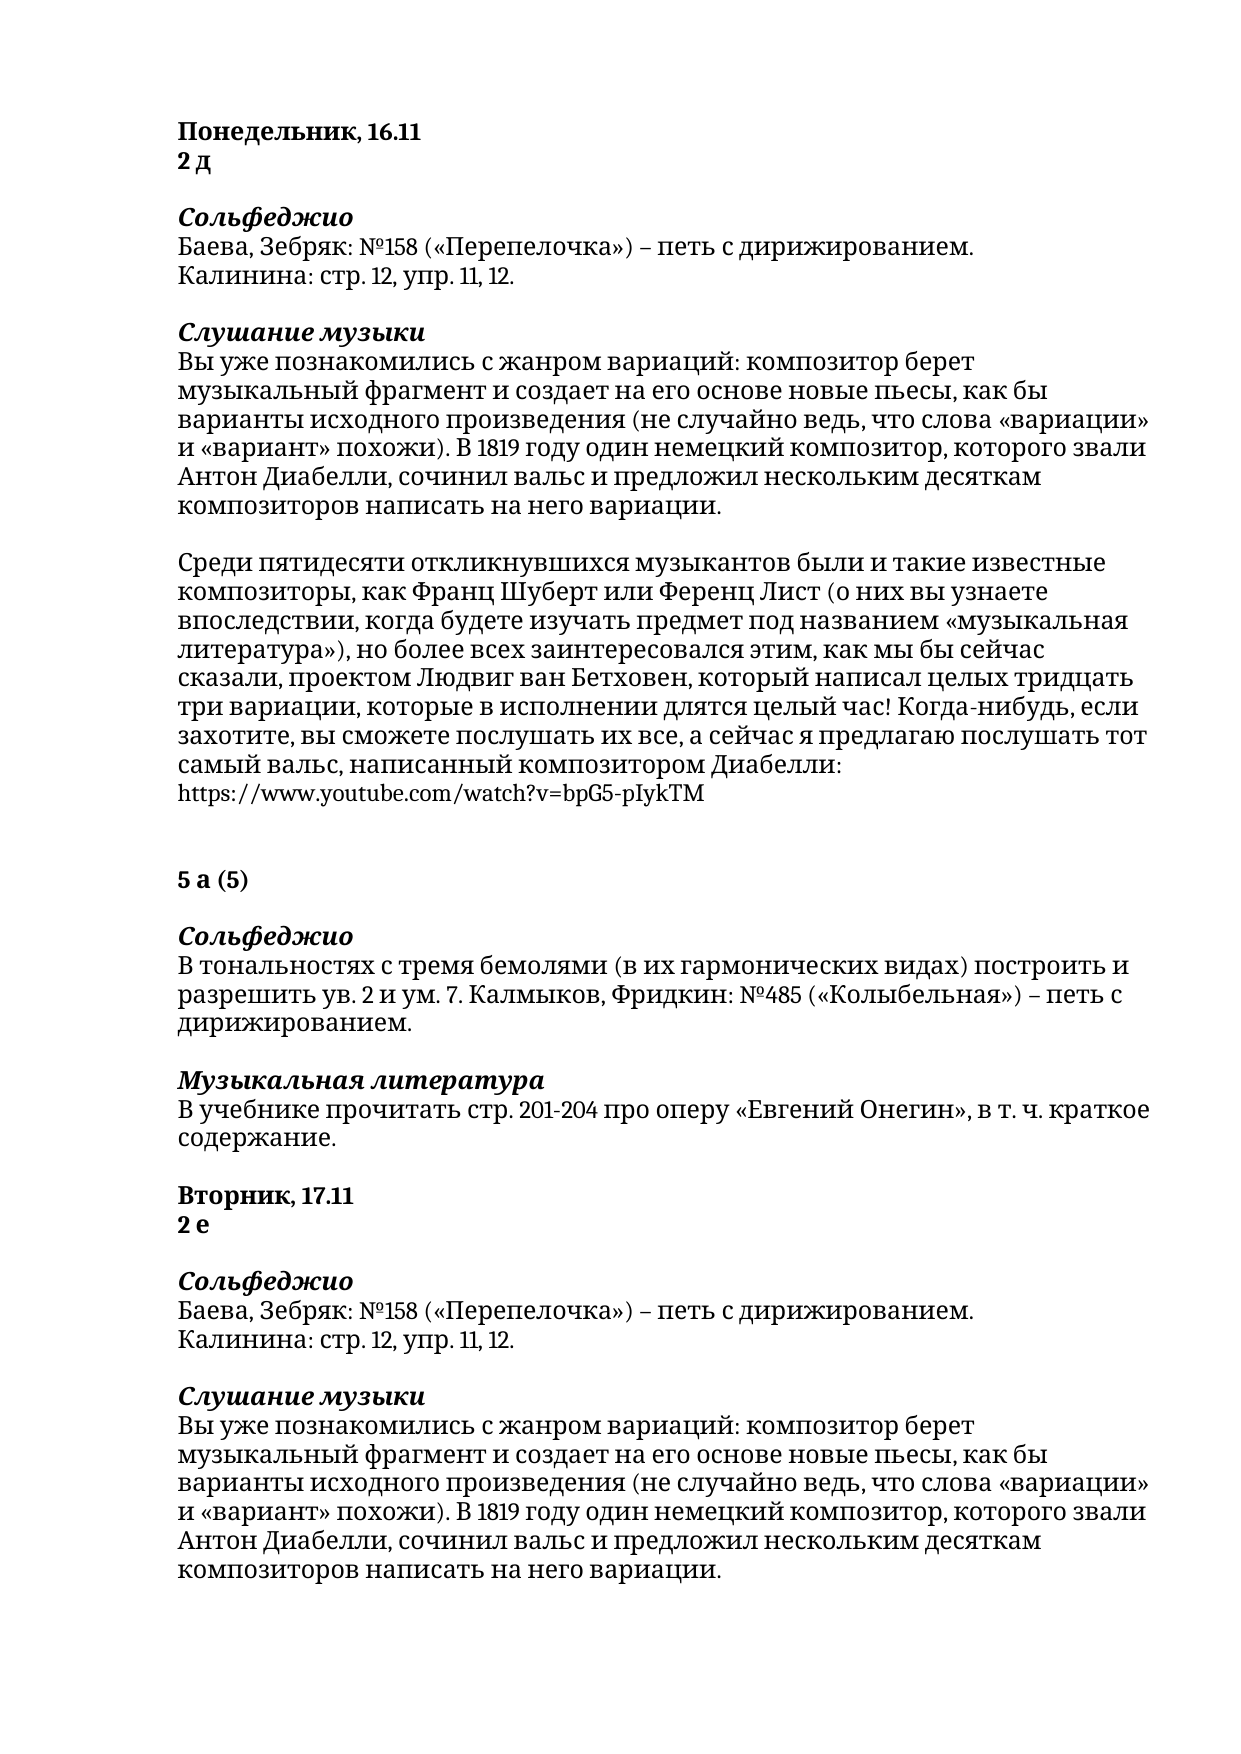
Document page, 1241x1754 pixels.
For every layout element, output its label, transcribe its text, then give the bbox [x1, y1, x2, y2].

text 2 д [177, 147, 1152, 176]
text Вы уже познакомились с жанром вариаций: композитор берет музыкальный фрагмент и создает на его основе новые пьесы, как бы варианты исходного произведения (не случайно ведь, что слова «вариации» и «вариант» похожи). В 1819 году один немецкий композитор, которого звали Антон Диабелли, сочинил вальс и предложил нескольким десяткам композиторов написать на него вариации. [177, 1412, 1152, 1584]
text Сольфеджио [177, 204, 1152, 233]
text 5 а (5) [177, 866, 1152, 894]
text Музыкальная литература [177, 1067, 1152, 1096]
text Сольфеджио [177, 1268, 1152, 1297]
text Вторник, 17.11 [177, 1182, 1152, 1211]
text Слушание музыки [177, 319, 1152, 348]
text Сольфеджио [177, 923, 1152, 952]
text В тональностях с тремя бемолями (в их гармонических видах) построить и разрешить ув. 2 и ум. 7. Калмыков, Фридкин: №485 («Колыбельная») – петь с дирижированием. [177, 952, 1152, 1038]
text 2 е [177, 1211, 1152, 1239]
text Калинина: стр. 12, упр. 11, 12. [177, 1326, 1152, 1354]
text Калинина: стр. 12, упр. 11, 12. [177, 262, 1152, 291]
text Баева, Зебряк: №158 («Перепелочка») – петь с дирижированием. [177, 233, 1152, 262]
text Слушание музыки [177, 1383, 1152, 1412]
text Вы уже познакомились с жанром вариаций: композитор берет музыкальный фрагмент и создает на его основе новые пьесы, как бы варианты исходного произведения (не случайно ведь, что слова «вариации» и «вариант» похожи). В 1819 году один немецкий композитор, которого звали Антон Диабелли, сочинил вальс и предложил нескольким десяткам композиторов написать на него вариации. [177, 348, 1152, 521]
text Баева, Зебряк: №158 («Перепелочка») – петь с дирижированием. [177, 1297, 1152, 1326]
text Среди пятидесяти откликнувшихся музыкантов были и такие известные композиторы, как Франц Шуберт или Ференц Лист (о них вы узнаете впоследствии, когда будете изучать предмет под названием «музыкальная литература»), но более всех заинтересовался этим, как мы бы сейчас сказали, проектом Людвиг ван Бетховен, который написал целых тридцать три вариации, которые в исполнении длятся целый час! Когда-нибудь, если захотите, вы сможете послушать их все, а сейчас я предлагаю послушать тот самый вальс, написанный композитором Диабелли: https://www.youtube.com/watch?v=bpG5-pIykTM [177, 549, 1152, 808]
text В учебнике прочитать стр. 201-204 про оперу «Евгений Онегин», в т. ч. краткое содержание. [177, 1096, 1152, 1153]
text Понедельник, 16.11 [177, 118, 1152, 147]
